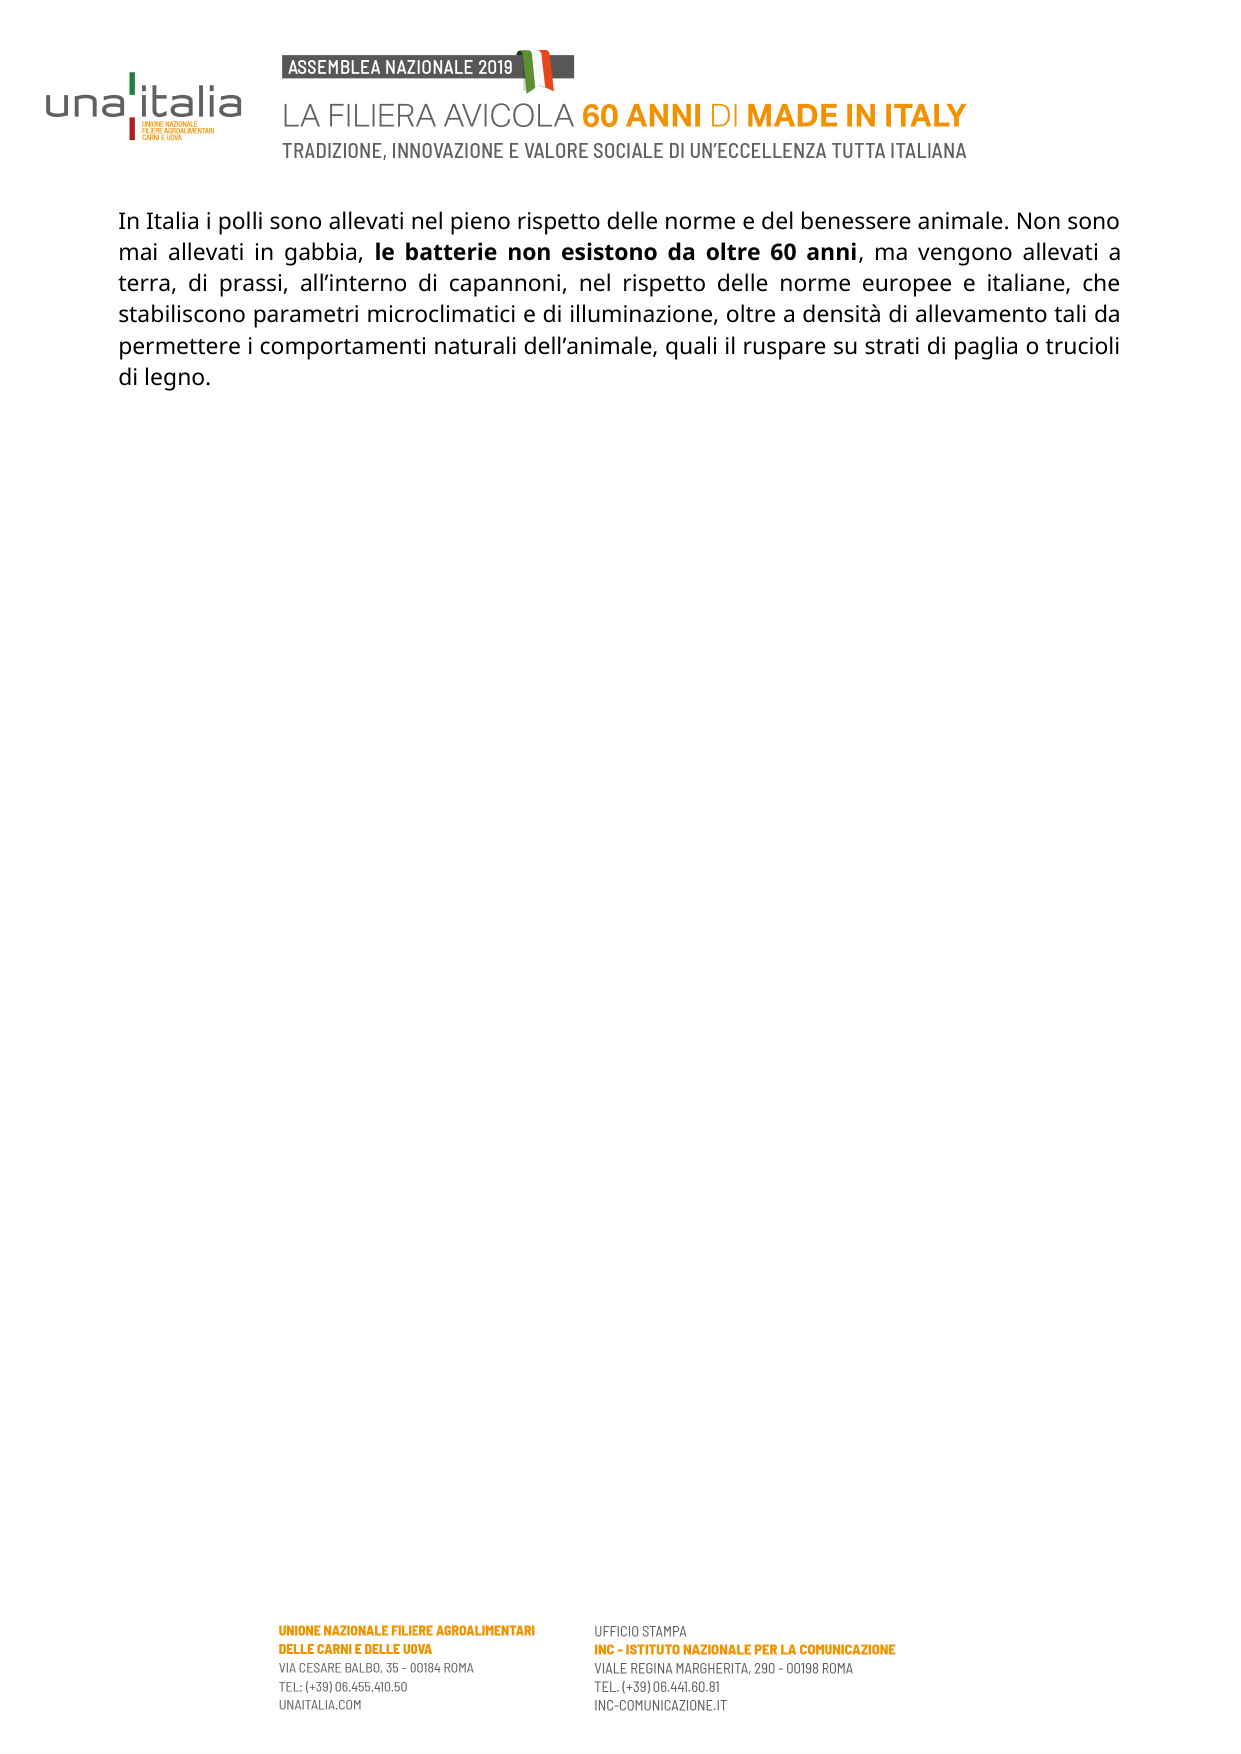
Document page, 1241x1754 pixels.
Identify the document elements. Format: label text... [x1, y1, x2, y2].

picture [0, 0, 1241, 205]
text In Italia i polli sono allevati nel pieno rispetto delle norme e del benessere animale. Non sono mai allevati in gabbia, le batterie non esistono da oltre 60 anni, ma vengono allevati a terra, di prassi, all’interno di capannoni, nel rispetto delle norme europee e italiane, che stabiliscono parametri microclimatici e di illuminazione, oltre a densità di allevamento tali da permettere i comportamenti naturali dell’animale, quali il ruspare su strati di paglia o trucioli di legno. [118, 205, 1122, 392]
picture [0, 1585, 1241, 1754]
